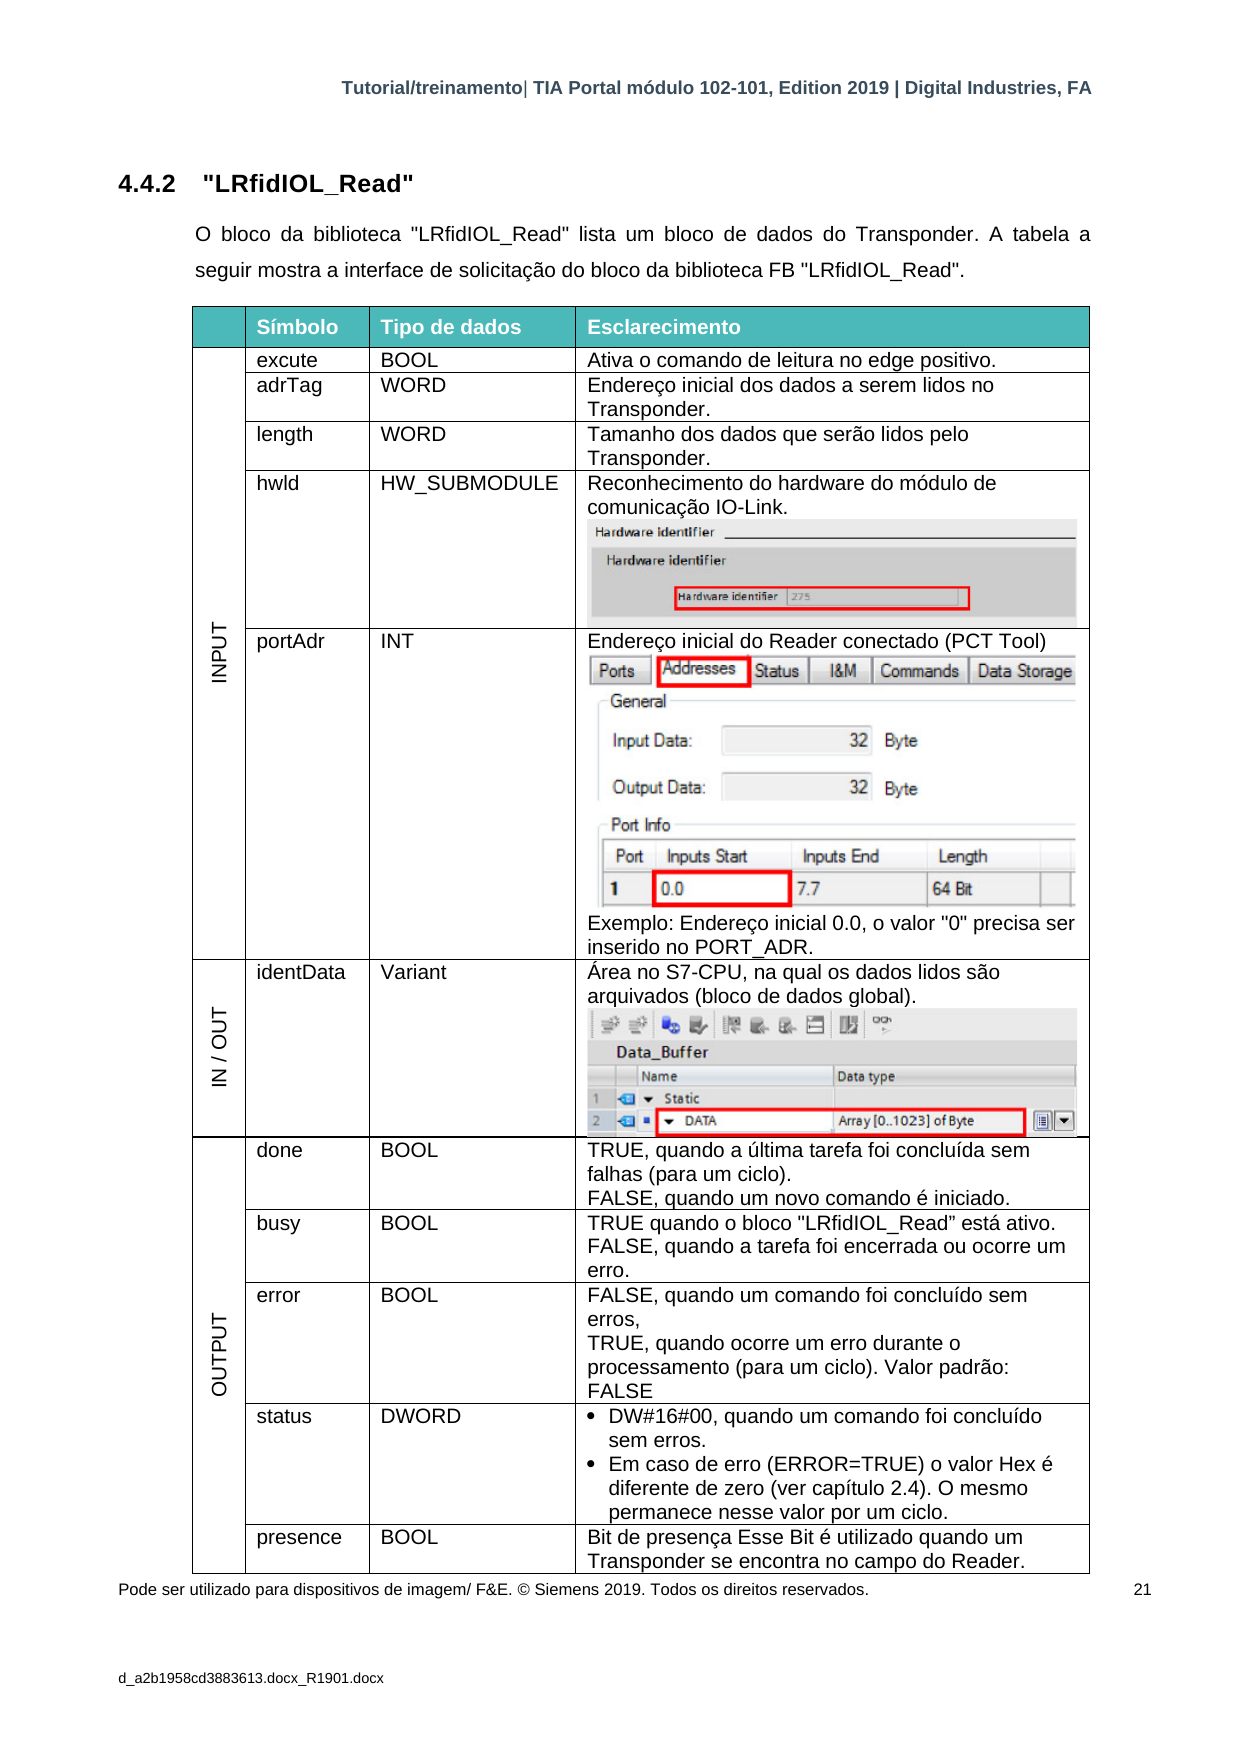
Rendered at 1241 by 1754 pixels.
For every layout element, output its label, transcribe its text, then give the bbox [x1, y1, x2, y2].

subtitle "LRfidIOL_Read" [118, 168, 1092, 197]
table_cell INPUT [193, 348, 245, 959]
picture [587, 519, 1078, 628]
table_cell IN / OUT [193, 960, 245, 1136]
table_cell BOOL [370, 1283, 575, 1403]
table_cell BOOL [370, 1138, 575, 1209]
table_cell hwld [246, 471, 369, 628]
table_cell INT [370, 629, 575, 959]
table_cell Variant [370, 960, 575, 1136]
table_cell Tamanho dos dados que serão lidos pelo Transponder. [576, 422, 1089, 470]
table_cell TRUE quando o bloco "LRfidIOL_Read” está ativo. FALSE, quando a tarefa foi encerrada ou ocorre um erro. [576, 1210, 1089, 1282]
table_cell Reconhecimento do hardware do módulo de comunicação IO-Link. [576, 471, 1089, 628]
table_cell WORD [370, 422, 575, 470]
table_cell DW#16#00, quando um comando foi concluído sem erros. Em caso de erro (ERROR=TRUE) o valor Hex é diferente de zero (ver capítulo 2.4). O mesmo permanece nesse valor por um ciclo. [576, 1404, 1089, 1524]
table_cell Ativa o comando de leitura no edge positivo. [576, 348, 1089, 372]
table_cell BOOL [370, 348, 575, 372]
table_cell portAdr [246, 629, 369, 959]
table_cell identData [246, 960, 369, 1136]
table_header Tipo de dados [370, 307, 575, 347]
table_cell HW_SUBMODULE [370, 471, 575, 628]
table_cell excute [246, 348, 369, 372]
table_cell BOOL [370, 1525, 575, 1573]
table_cell DWORD [370, 1404, 575, 1524]
table_cell adrTag [246, 373, 369, 421]
table_cell status [246, 1404, 369, 1524]
table_cell Bit de presença Esse Bit é utilizado quando um Transponder se encontra no campo do Reader. [576, 1525, 1089, 1573]
text O bloco da biblioteca "LRfidIOL_Read" lista um bloco de dados do Transponder. A tabela a seguir mostra a interface de solicitação do bloco da biblioteca FB "LRfidIOL_Read". [195, 222, 1092, 282]
table_cell TRUE, quando a última tarefa foi concluída sem falhas (para um ciclo). FALSE, quando um novo comando é iniciado. [576, 1138, 1089, 1209]
table_cell presence [246, 1525, 369, 1573]
table_cell error [246, 1283, 369, 1403]
table_cell BOOL [370, 1210, 575, 1282]
picture [587, 652, 1078, 911]
picture [587, 1007, 1078, 1137]
table_cell OUTPUT [193, 1138, 245, 1573]
table_cell busy [246, 1210, 369, 1282]
table_cell WORD [370, 373, 575, 421]
table_header Esclarecimento [576, 307, 1089, 347]
table_cell length [246, 422, 369, 470]
table_cell Endereço inicial dos dados a serem lidos no Transponder. [576, 373, 1089, 421]
table_cell FALSE, quando um comando foi concluído sem erros, TRUE, quando ocorre um erro durante o processamento (para um ciclo). Valor padrão: FALSE [576, 1283, 1089, 1403]
table_header [193, 307, 245, 347]
table_cell done [246, 1138, 369, 1209]
table_cell Endereço inicial do Reader conectado (PCT Tool) Exemplo: Endereço inicial 0.0, o valor "0" precisa ser inserido no PORT_ADR. [576, 629, 1089, 959]
table_cell Área no S7-CPU, na qual os dados lidos são arquivados (bloco de dados global). [576, 960, 1089, 1136]
table_header Símbolo [246, 307, 369, 347]
